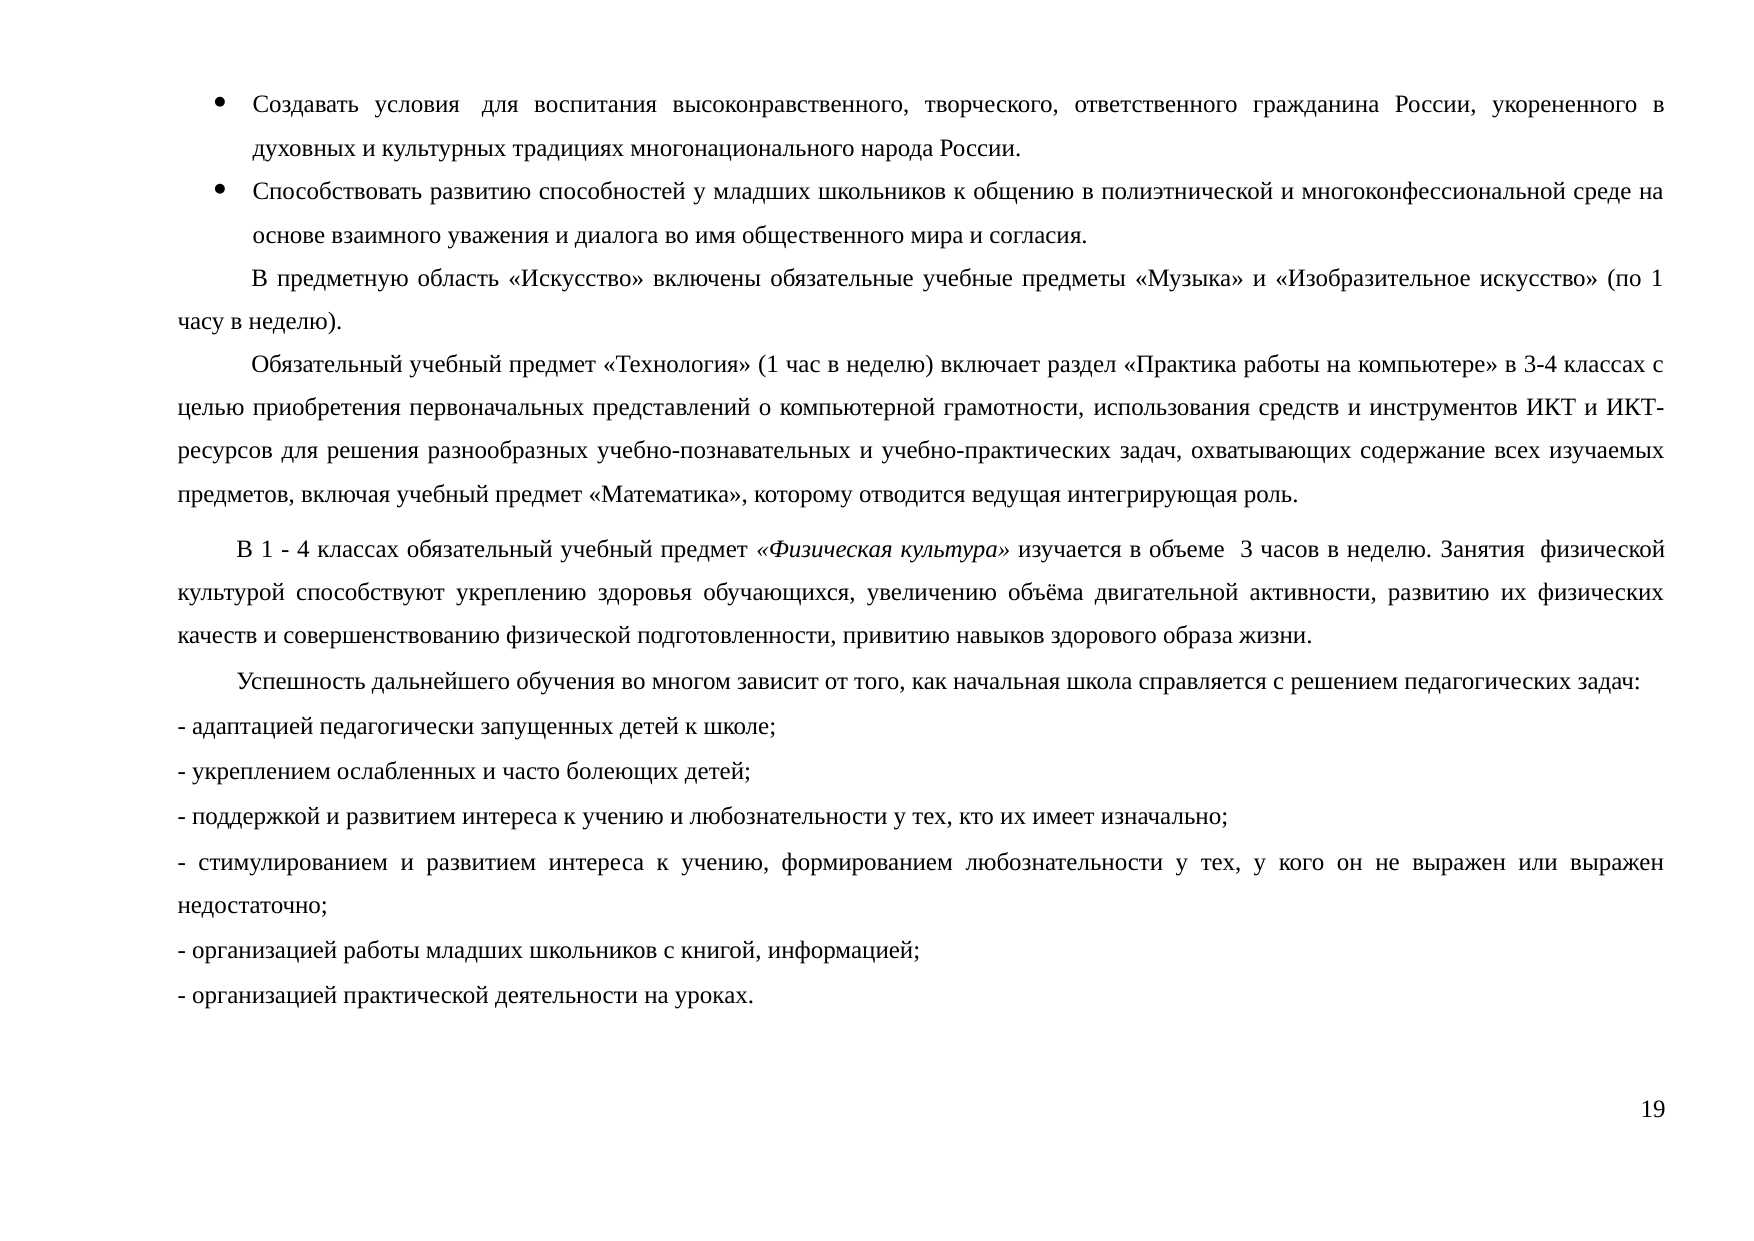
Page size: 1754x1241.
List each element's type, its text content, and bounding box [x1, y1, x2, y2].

text - организацией работы младших школьников с книгой, информацией; [177, 935, 1665, 964]
list Способствовать развитию способностей у младших школьников к общению в полиэтнической и многоконфессиональной среде на основе взаимного уважения и диалога во имя общественного мира и согласия. [215, 176, 1665, 249]
text В 1 - 4 классах обязательный учебный предмет «Физическая культура» изучается в объеме 3 часов в неделю. Занятия физической культурой способствуют укреплению здоровья обучающихся, увеличению объёма двигательной активности, развитию их физических качеств и совершенствованию физической подготовленности, привитию навыков здорового образа жизни. [177, 534, 1665, 649]
text - поддержкой и развитием интереса к учению и любознательности у тех, кто их имеет изначально; [177, 801, 1665, 830]
text - организацией практической деятельности на уроках. [177, 980, 1665, 1009]
text - укреплением ослабленных и часто болеющих детей; [177, 756, 1665, 785]
text В предметную область «Искусство» включены обязательные учебные предметы «Музыка» и «Изобразительное искусство» (по 1 часу в неделю). [177, 263, 1665, 335]
text Успешность дальнейшего обучения во многом зависит от того, как начальная школа справляется с решением педагогических задач: [177, 666, 1665, 694]
list Создавать условия для воспитания высоконравственного, творческого, ответственного гражданина России, укорененного в духовных и культурных традициях многонационального народа России. [215, 89, 1665, 161]
text - стимулированием и развитием интереса к учению, формированием любознательности у тех, у кого он не выражен или выражен недостаточно; [177, 847, 1665, 918]
text - адаптацией педагогически запущенных детей к школе; [177, 711, 1665, 740]
text Обязательный учебный предмет «Технология» (1 час в неделю) включает раздел «Практика работы на компьютере» в 3-4 классах с целью приобретения первоначальных представлений о компьютерной грамотности, использования средств и инструментов ИКТ и ИКТ-ресурсов для решения разнообразных учебно-познавательных и учебно-практических задач, охватывающих содержание всех изучаемых предметов, включая учебный предмет «Математика», которому отводится ведущая интегрирующая роль. [177, 349, 1665, 507]
